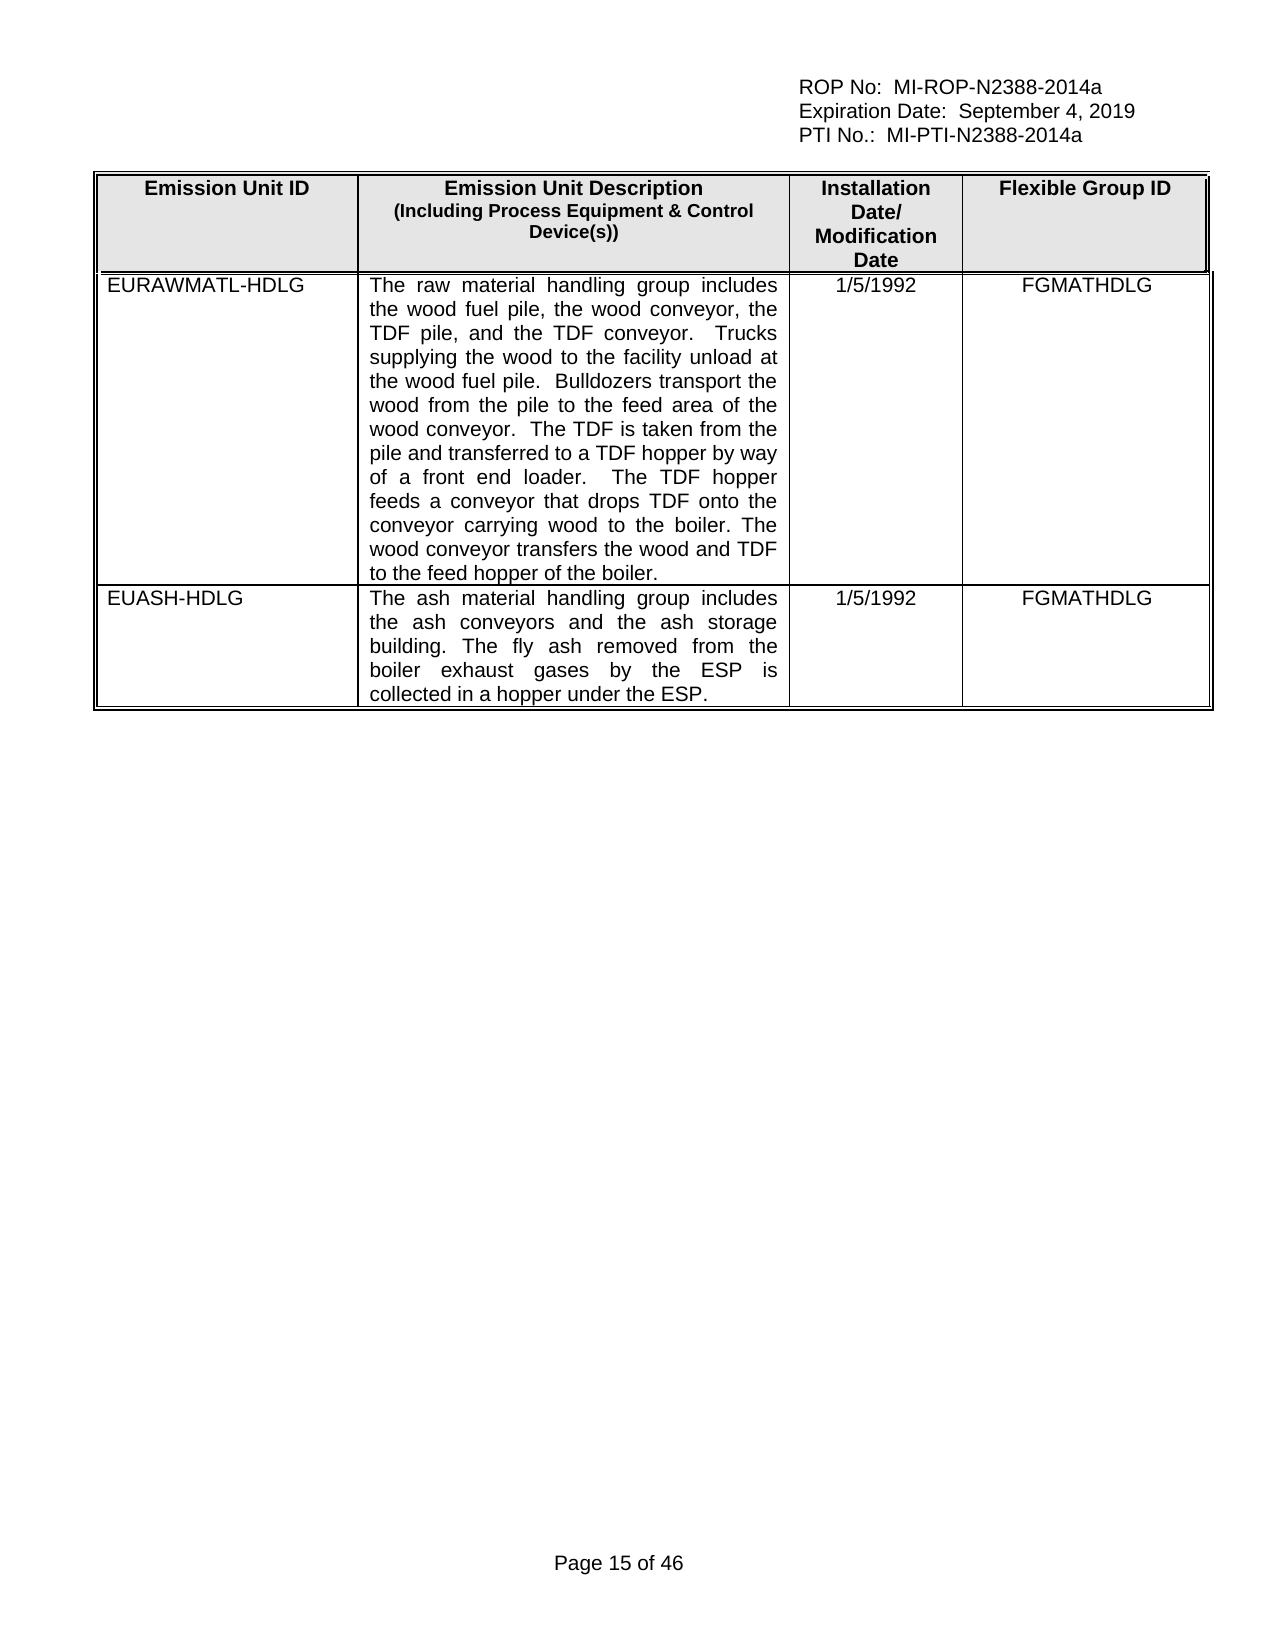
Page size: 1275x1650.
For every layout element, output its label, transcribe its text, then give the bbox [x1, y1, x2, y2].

table_header Flexible Group ID [963, 172, 1208, 271]
table_cell FGMATHDLG [963, 275, 1209, 584]
table_cell FGMATHDLG [963, 586, 1209, 706]
table_cell The raw material handling group includes the wood fuel pile, the wood conveyor, the TDF pile, and the TDF conveyor. Trucks supplying the wood to the facility unload at the wood fuel pile. Bulldozers transport the wood from the pile to the feed area of the wood conveyor. The TDF is taken from the pile and transferred to a TDF hopper by way of a front end loader. The TDF hopper feeds a conveyor that drops TDF onto the conveyor carrying wood to the boiler. The wood conveyor transfers the wood and TDF to the feed hopper of the boiler. [359, 275, 789, 584]
table_cell EUASH-HDLG [98, 586, 357, 706]
table_cell 1/5/1992 [790, 586, 962, 706]
table_header Emission Unit ID [98, 176, 357, 271]
table_header Installation Date/ Modification Date [790, 176, 962, 271]
table_cell The ash material handling group includes the ash conveyors and the ash storage building. The fly ash removed from the boiler exhaust gases by the ESP is collected in a hopper under the ESP. [359, 586, 789, 706]
table_header Emission Unit Description (Including Process Equipment & Control Device(s)) [359, 176, 789, 271]
table_cell 1/5/1992 [790, 275, 962, 584]
table_cell EURAWMATL-HDLG [98, 271, 357, 584]
